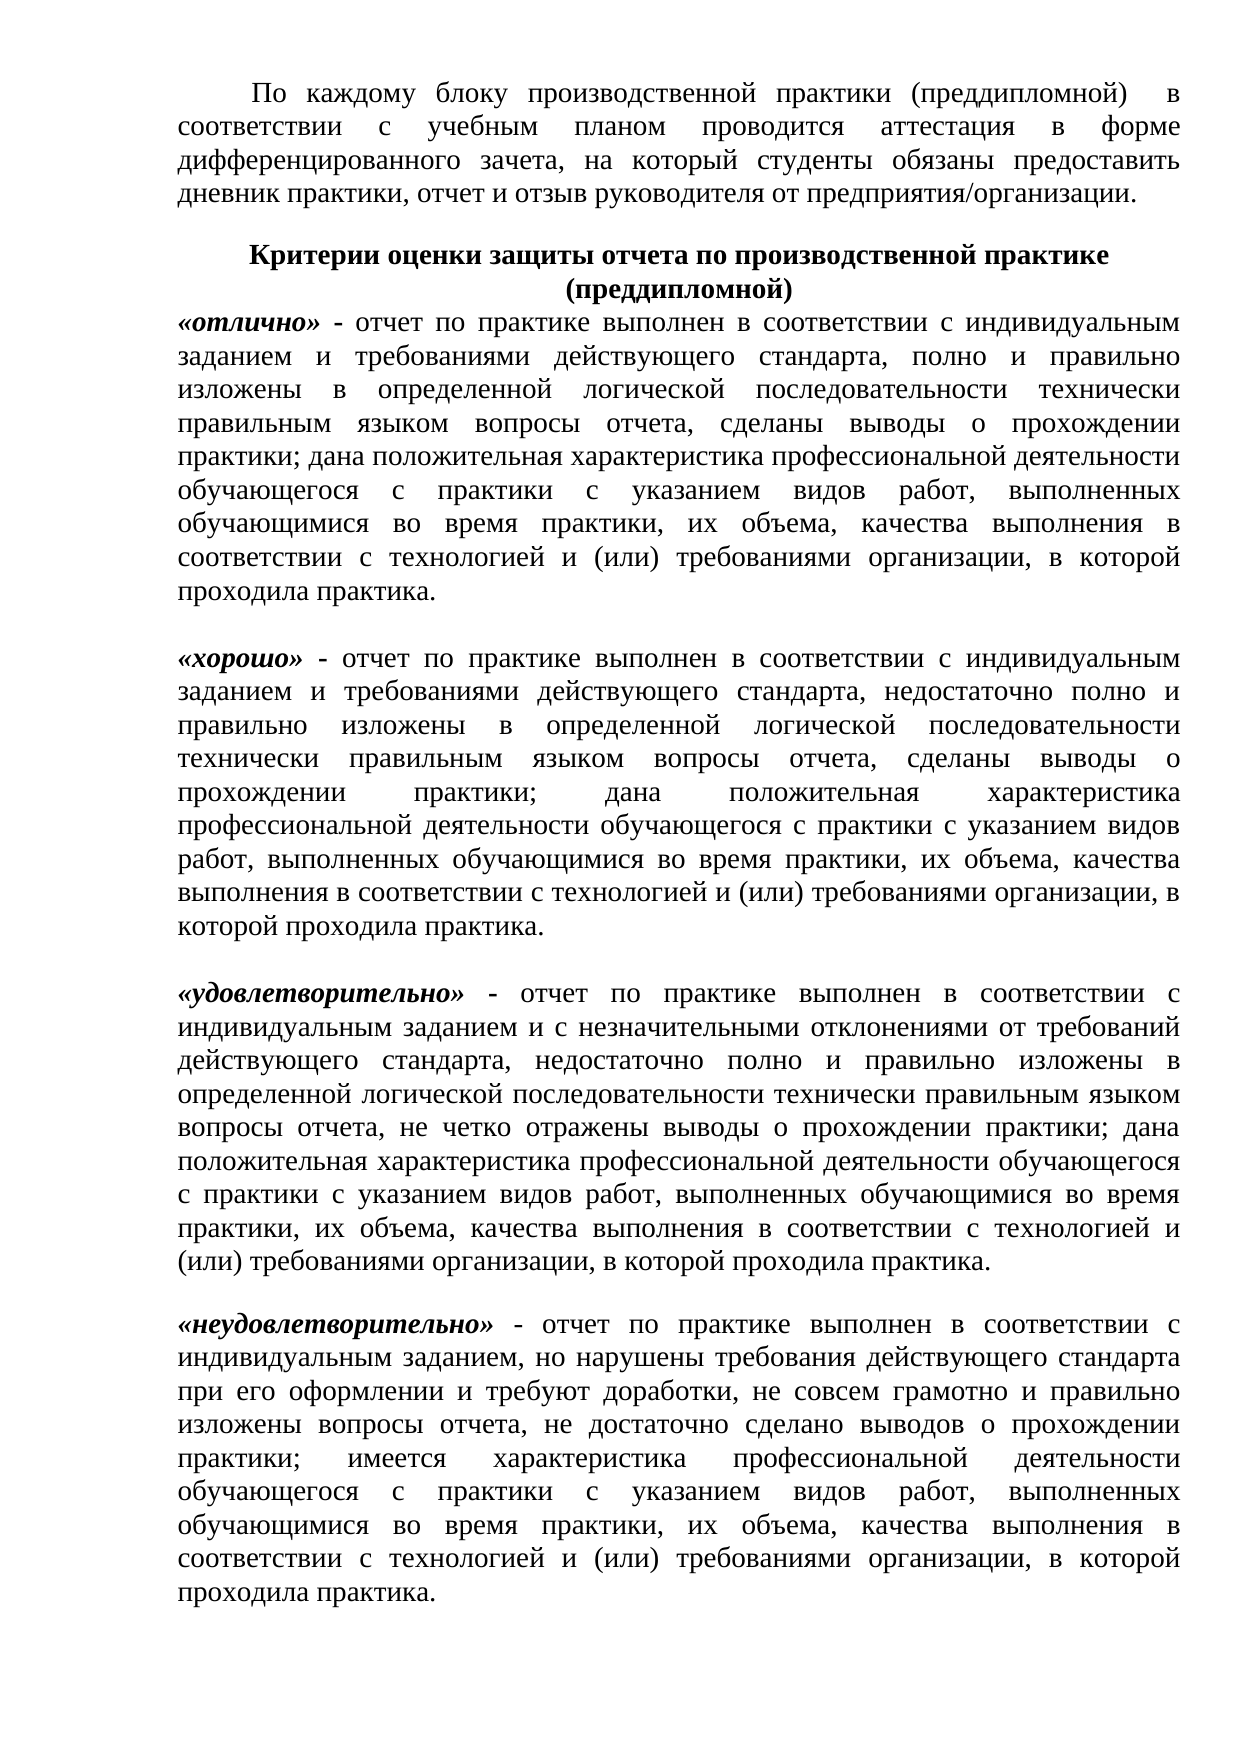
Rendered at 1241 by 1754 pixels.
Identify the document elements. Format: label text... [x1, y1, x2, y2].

text По каждому блоку производственной практики (преддипломной) в соответствии с учебным планом проводится аттестация в форме дифференцированного зачета, на который студенты обязаны предоставить дневник практики, отчет и отзыв руководителя от предприятия/организации. [177, 75, 1181, 209]
text «неудовлетворительно» - отчет по практике выполнен в соответствии с индивидуальным заданием, но нарушены требования действующего стандарта при его оформлении и требуют доработки, не совсем грамотно и правильно изложены вопросы отчета, не достаточно сделано выводов о прохождении практики; имеется характеристика профессиональной деятельности обучающегося с практики с указанием видов работ, выполненных обучающимися во время практики, их объема, качества выполнения в соответствии с технологией и (или) требованиями организации, в которой проходила практика. [177, 1306, 1181, 1608]
text «хорошо» - отчет по практике выполнен в соответствии с индивидуальным заданием и требованиями действующего стандарта, недостаточно полно и правильно изложены в определенной логической последовательности технически правильным языком вопросы отчета, сделаны выводы о прохождении практики; дана положительная характеристика профессиональной деятельности обучающегося с практики с указанием видов работ, выполненных обучающимися во время практики, их объема, качества выполнения в соответствии с технологией и (или) требованиями организации, в которой проходила практика. [177, 640, 1181, 942]
text «отлично» - отчет по практике выполнен в соответствии с индивидуальным заданием и требованиями действующего стандарта, полно и правильно изложены в определенной логической последовательности технически правильным языком вопросы отчета, сделаны выводы о прохождении практики; дана положительная характеристика профессиональной деятельности обучающегося с практики с указанием видов работ, выполненных обучающимися во время практики, их объема, качества выполнения в соответствии с технологией и (или) требованиями организации, в которой проходила практика. [177, 304, 1181, 606]
text «удовлетворительно» - отчет по практике выполнен в соответствии с индивидуальным заданием и с незначительными отклонениями от требований действующего стандарта, недостаточно полно и правильно изложены в определенной логической последовательности технически правильным языком вопросы отчета, не четко отражены выводы о прохождении практики; дана положительная характеристика профессиональной деятельности обучающегося с практики с указанием видов работ, выполненных обучающимися во время практики, их объема, качества выполнения в соответствии с технологией и (или) требованиями организации, в которой проходила практика. [177, 975, 1181, 1277]
text Критерии оценки защиты отчета по производственной практике (преддипломной) [177, 237, 1181, 304]
